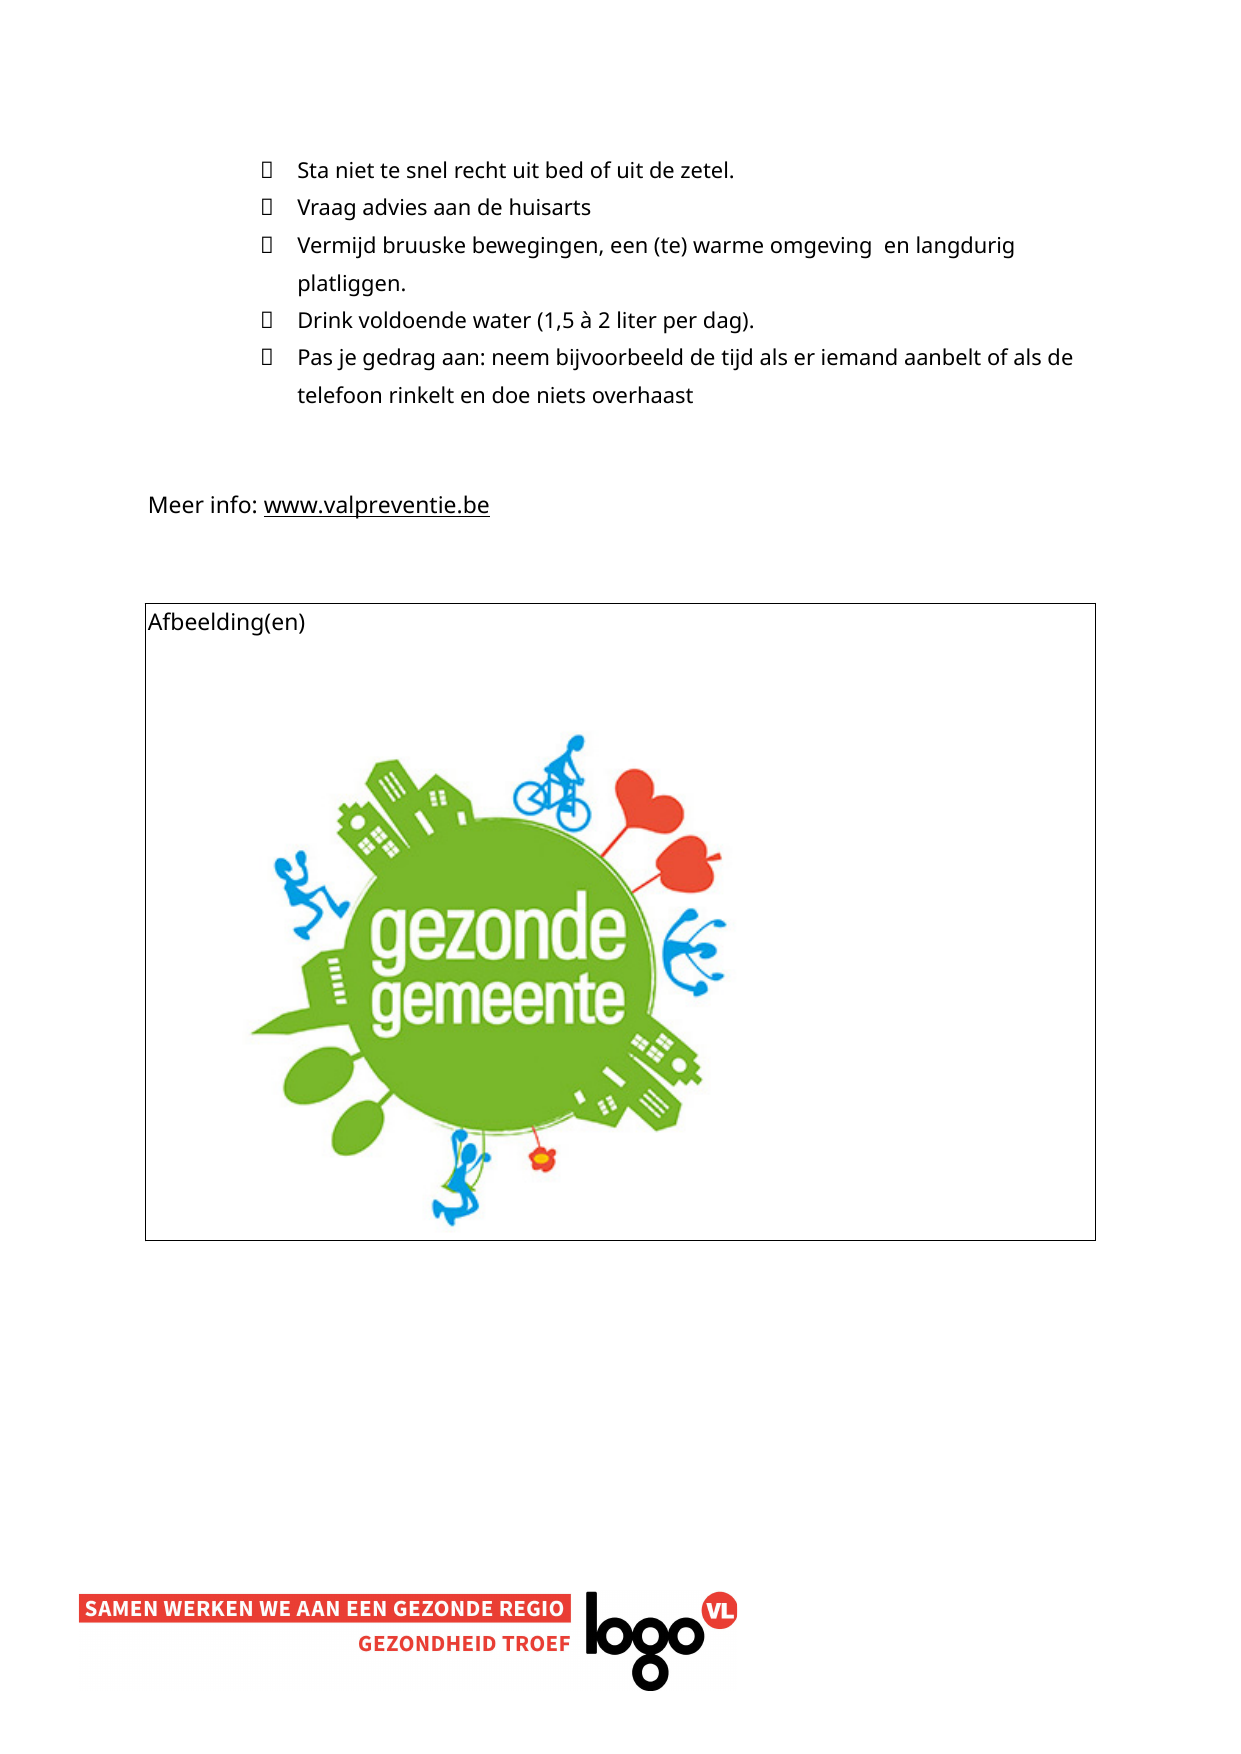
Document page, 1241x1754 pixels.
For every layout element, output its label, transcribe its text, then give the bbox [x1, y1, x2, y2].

text Afbeelding(en) [146, 604, 1095, 637]
text Drink voldoende water (1,5 à 2 liter per dag). [260, 298, 1093, 335]
text Sta niet te snel recht uit bed of uit de zetel. [260, 148, 1093, 185]
picture [147, 719, 852, 1239]
picture [78, 1590, 738, 1691]
text Pas je gedrag aan: neem bijvoorbeeld de tijd als er iemand aanbelt of als de telefoon rinkelt en doe niets overhaast [260, 335, 1093, 410]
text Vermijd bruuske bewegingen, een (te) warme omgeving en langdurig platliggen. [260, 223, 1093, 298]
text Vraag advies aan de huisarts [260, 185, 1093, 223]
text Meer info: www.valpreventie.be [148, 489, 1093, 521]
